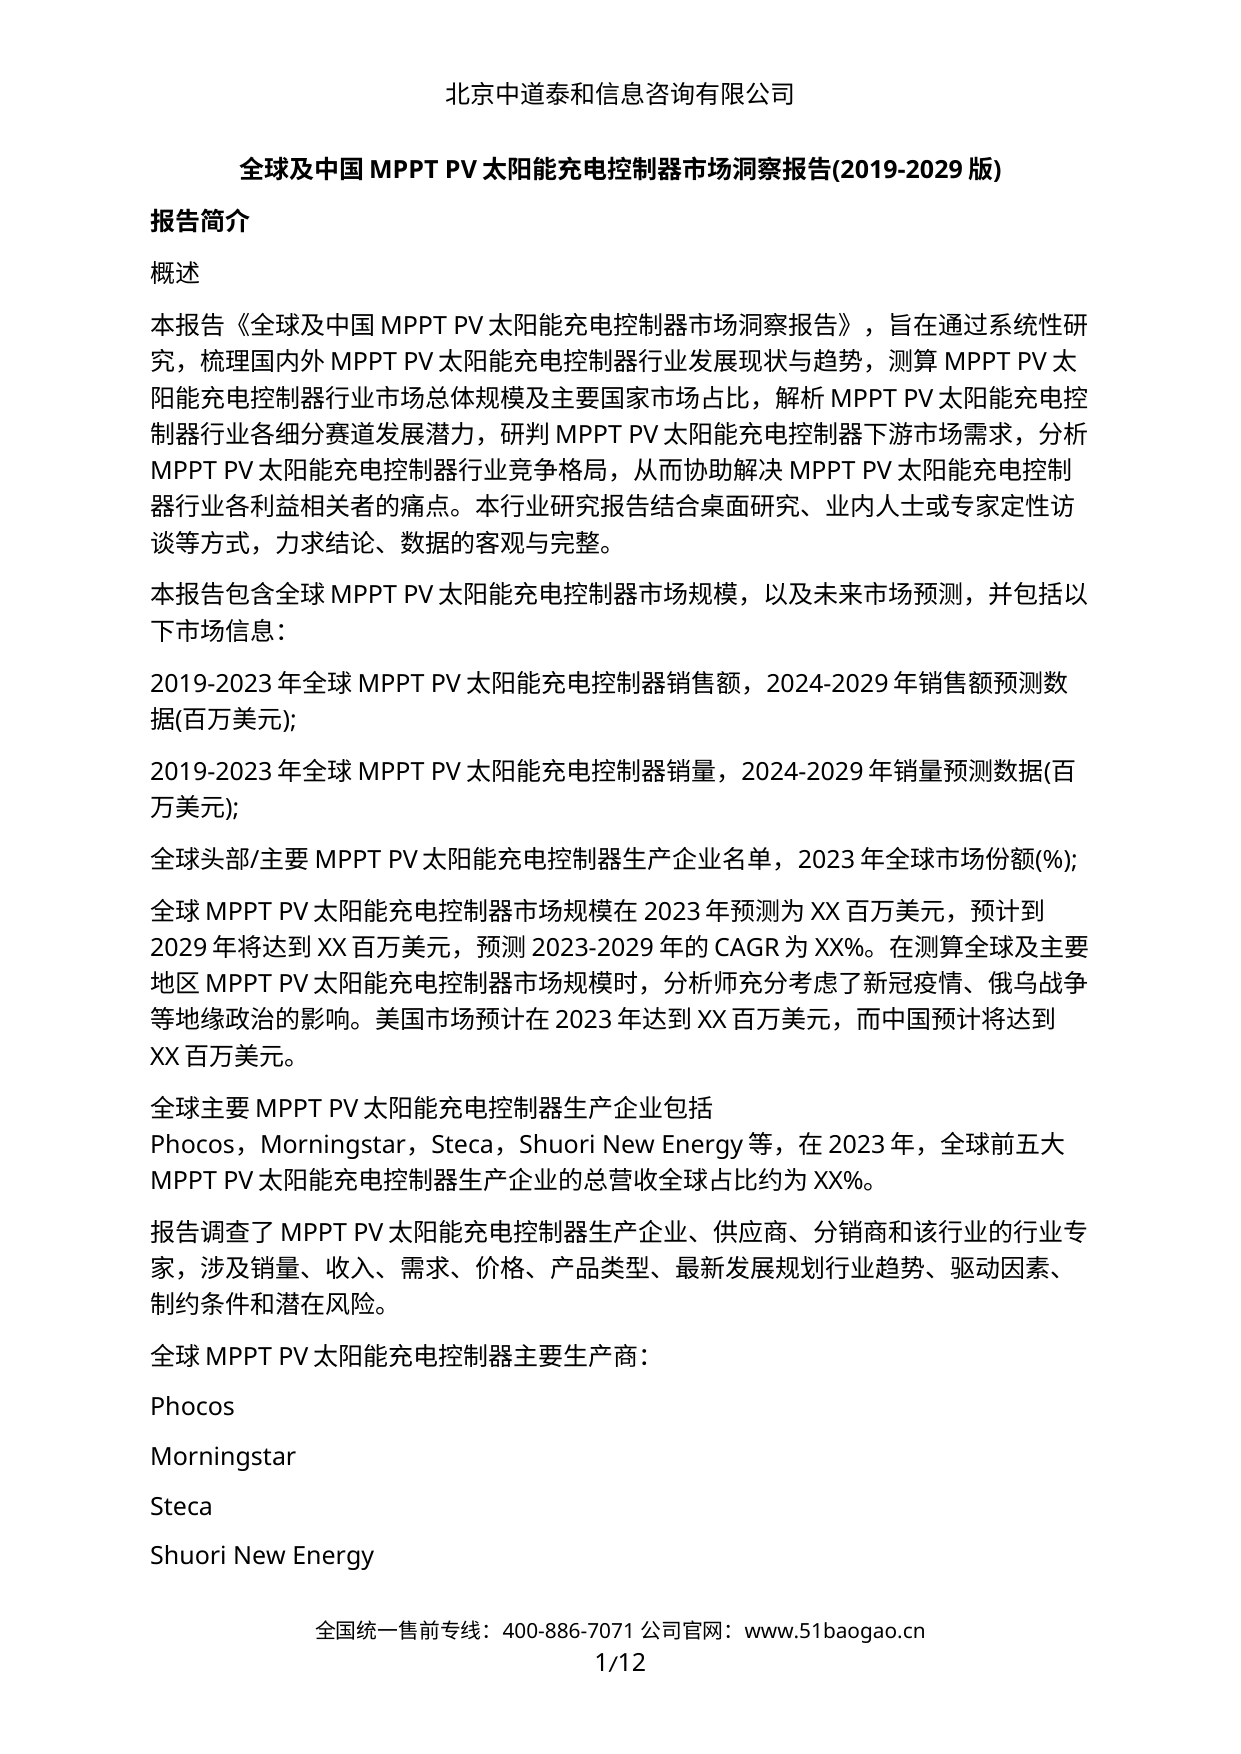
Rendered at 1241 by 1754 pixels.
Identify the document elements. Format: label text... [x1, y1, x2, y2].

text Phocos [150, 1389, 1090, 1423]
text 2019-2023年全球MPPT PV太阳能充电控制器销量，2024-2029年销量预测数据(百万美元); [150, 751, 1090, 824]
text 报告调查了MPPT PV太阳能充电控制器生产企业、供应商、分销商和该行业的行业专家，涉及销量、收入、需求、价格、产品类型、最新发展规划行业趋势、驱动因素、制约条件和潜在风险。 [150, 1212, 1090, 1321]
text 本报告包含全球MPPT PV太阳能充电控制器市场规模，以及未来市场预测，并包括以下市场信息： [150, 575, 1090, 647]
text 全球及中国MPPT PV太阳能充电控制器市场洞察报告(2019-2029版) [150, 150, 1090, 186]
text 本报告《全球及中国MPPT PV太阳能充电控制器市场洞察报告》，旨在通过系统性研究，梳理国内外MPPT PV太阳能充电控制器行业发展现状与趋势，测算MPPT PV太阳能充电控制器行业市场总体规模及主要国家市场占比，解析MPPT PV太阳能充电控制器行业各细分赛道发展潜力，研判MPPT PV太阳能充电控制器下游市场需求，分析MPPT PV太阳能充电控制器行业竞争格局，从而协助解决MPPT PV太阳能充电控制器行业各利益相关者的痛点。本行业研究报告结合桌面研究、业内人士或专家定性访谈等方式，力求结论、数据的客观与完整。 [150, 306, 1090, 559]
text Steca [150, 1488, 1090, 1522]
text 概述 [150, 254, 1090, 290]
text 全球MPPT PV太阳能充电控制器市场规模在2023年预测为XX百万美元，预计到2029年将达到XX百万美元，预测2023-2029年的CAGR为XX%。在测算全球及主要地区MPPT PV太阳能充电控制器市场规模时，分析师充分考虑了新冠疫情、俄乌战争等地缘政治的影响。美国市场预计在2023年达到XX百万美元，而中国预计将达到XX百万美元。 [150, 891, 1090, 1072]
text Shuori New Energy [150, 1538, 1090, 1572]
text 报告简介 [150, 202, 1090, 238]
text 全球MPPT PV太阳能充电控制器主要生产商： [150, 1337, 1090, 1373]
text Morningstar [150, 1438, 1090, 1472]
text 全球头部/主要MPPT PV太阳能充电控制器生产企业名单，2023年全球市场份额(%); [150, 839, 1090, 876]
text 2019-2023年全球MPPT PV太阳能充电控制器销售额，2024-2029年销售额预测数据(百万美元); [150, 663, 1090, 736]
text 全球主要MPPT PV太阳能充电控制器生产企业包括 Phocos，Morningstar，Steca，Shuori New Energy等，在2023年，全球前五大MPPT PV太阳能充电控制器生产企业的总营收全球占比约为XX%。 [150, 1088, 1090, 1197]
